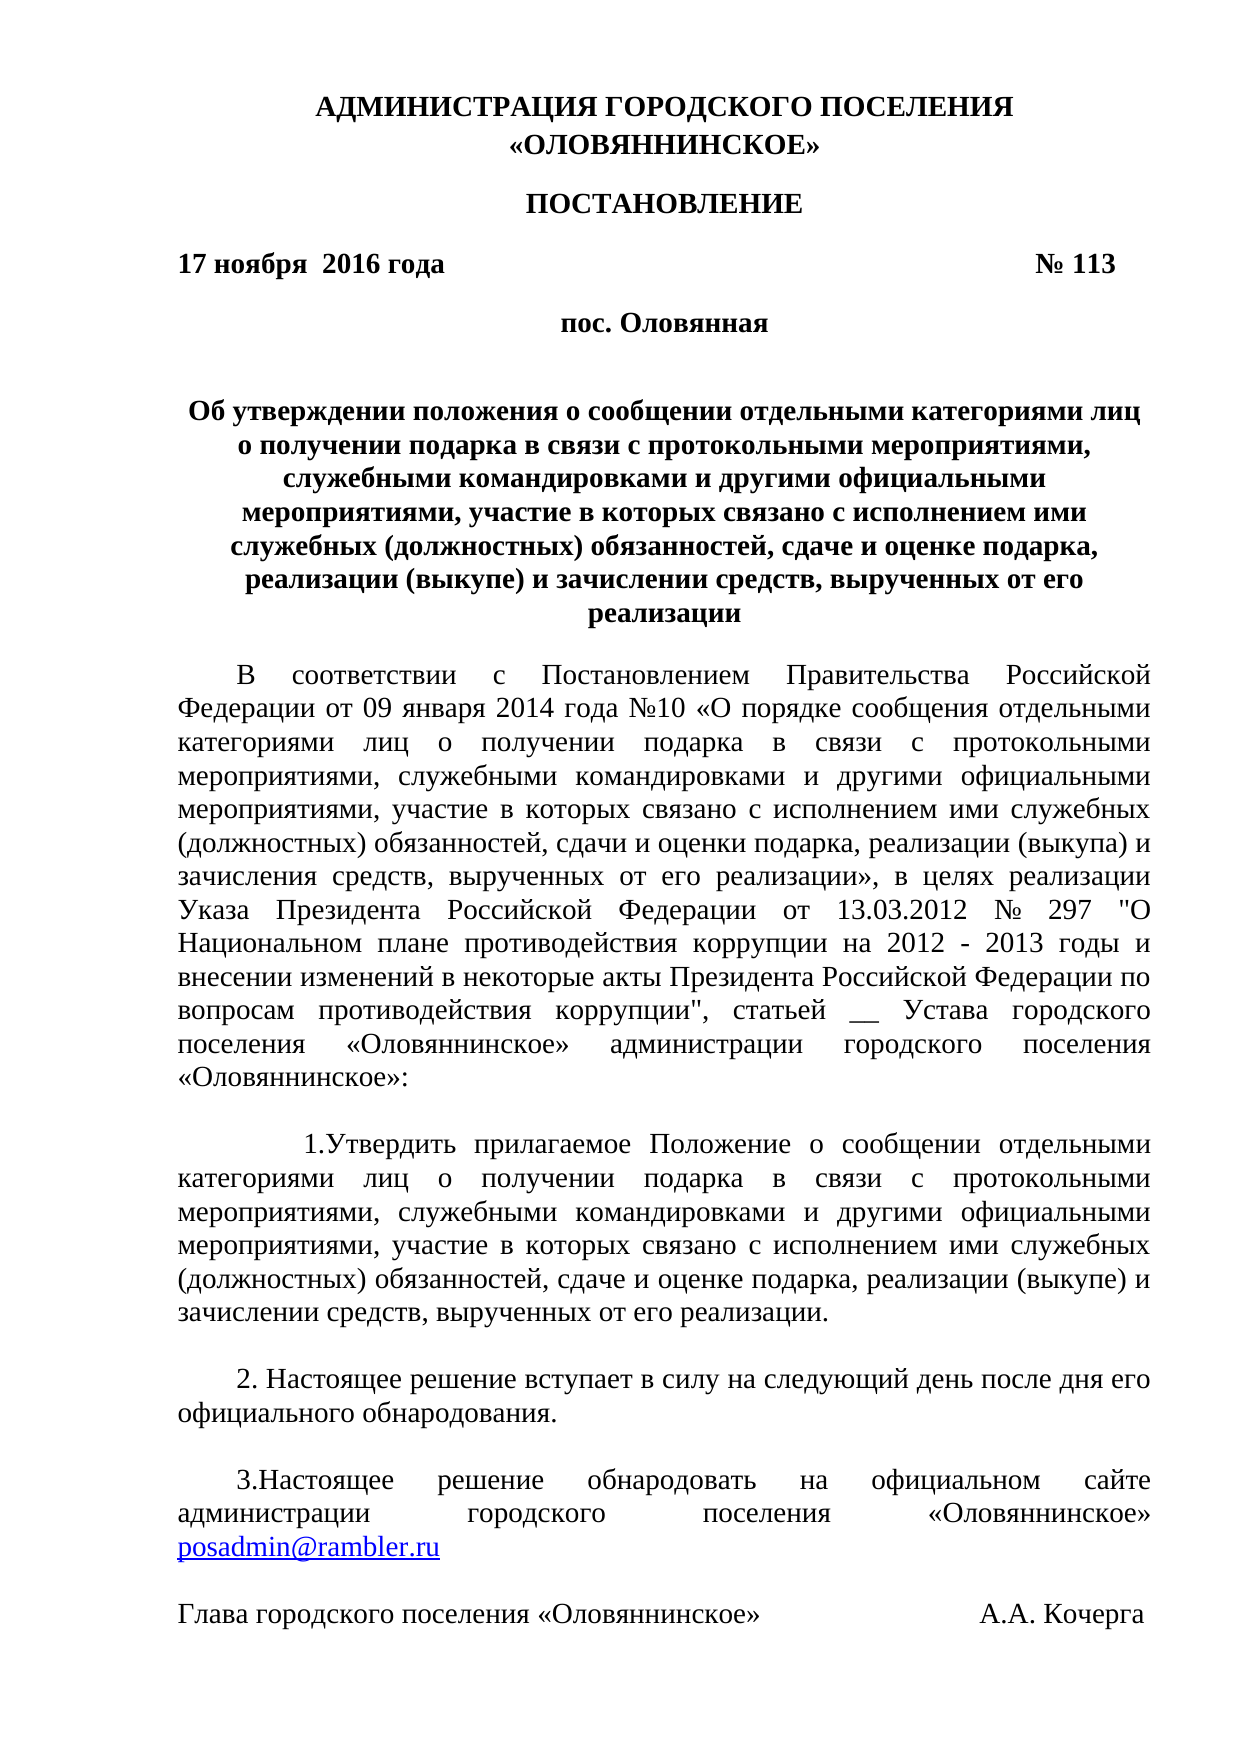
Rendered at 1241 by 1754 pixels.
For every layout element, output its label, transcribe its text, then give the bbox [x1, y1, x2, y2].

text ПОСТАНОВЛЕНИЕ [177, 187, 1152, 220]
text В соответствии с Постановлением Правительства Российской Федерации от 09 января 2014 года №10 «О порядке сообщения отдельными категориями лиц о получении подарка в связи с протокольными мероприятиями, служебными командировками и другими официальными мероприятиями, участие в которых связано с исполнением ими служебных (должностных) обязанностей, сдачи и оценки подарка, реализации (выкупа) и зачисления средств, вырученных от его реализации», в целях реализации Указа Президента Российской Федерации от 13.03.2012 № 297 "О Национальном плане противодействия коррупции на 2012 - 2013 годы и внесении изменений в некоторые акты Президента Российской Федерации по вопросам противодействия коррупции", статьей __ Устава городского поселения «Оловяннинское» администрации городского поселения «Оловяннинское»: [177, 657, 1152, 1093]
text Глава городского поселения «Оловяннинское» А.А. Кочерга [177, 1596, 1152, 1630]
text 2. Настоящее решение вступает в силу на следующий день после дня его официального обнародования. [177, 1361, 1152, 1428]
text 17 ноября 2016 года № 113 [177, 246, 1152, 279]
text пос. Оловянная [177, 305, 1152, 339]
text 1.Утвердить прилагаемое Положение о сообщении отдельными категориями лиц о получении подарка в связи с протокольными мероприятиями, служебными командировками и другими официальными мероприятиями, участие в которых связано с исполнением ими служебных (должностных) обязанностей, сдаче и оценке подарка, реализации (выкупе) и зачислении средств, вырученных от его реализации. [177, 1127, 1152, 1328]
text Об утверждении положения о сообщении отдельными категориями лиц о получении подарка в связи с протокольными мероприятиями, служебными командировками и другими официальными мероприятиями, участие в которых связано с исполнением ими служебных (должностных) обязанностей, сдаче и оценке подарка, реализации (выкупе) и зачислении средств, вырученных от его реализации [177, 393, 1152, 628]
text АДМИНИСТРАЦИЯ ГОРОДСКОГО ПОСЕЛЕНИЯ «ОЛОВЯННИНСКОЕ» [177, 89, 1152, 161]
text 3.Настоящее решение обнародовать на официальном сайте администрации городского поселения «Оловяннинское» posadmin@rambler.ru [177, 1462, 1152, 1563]
